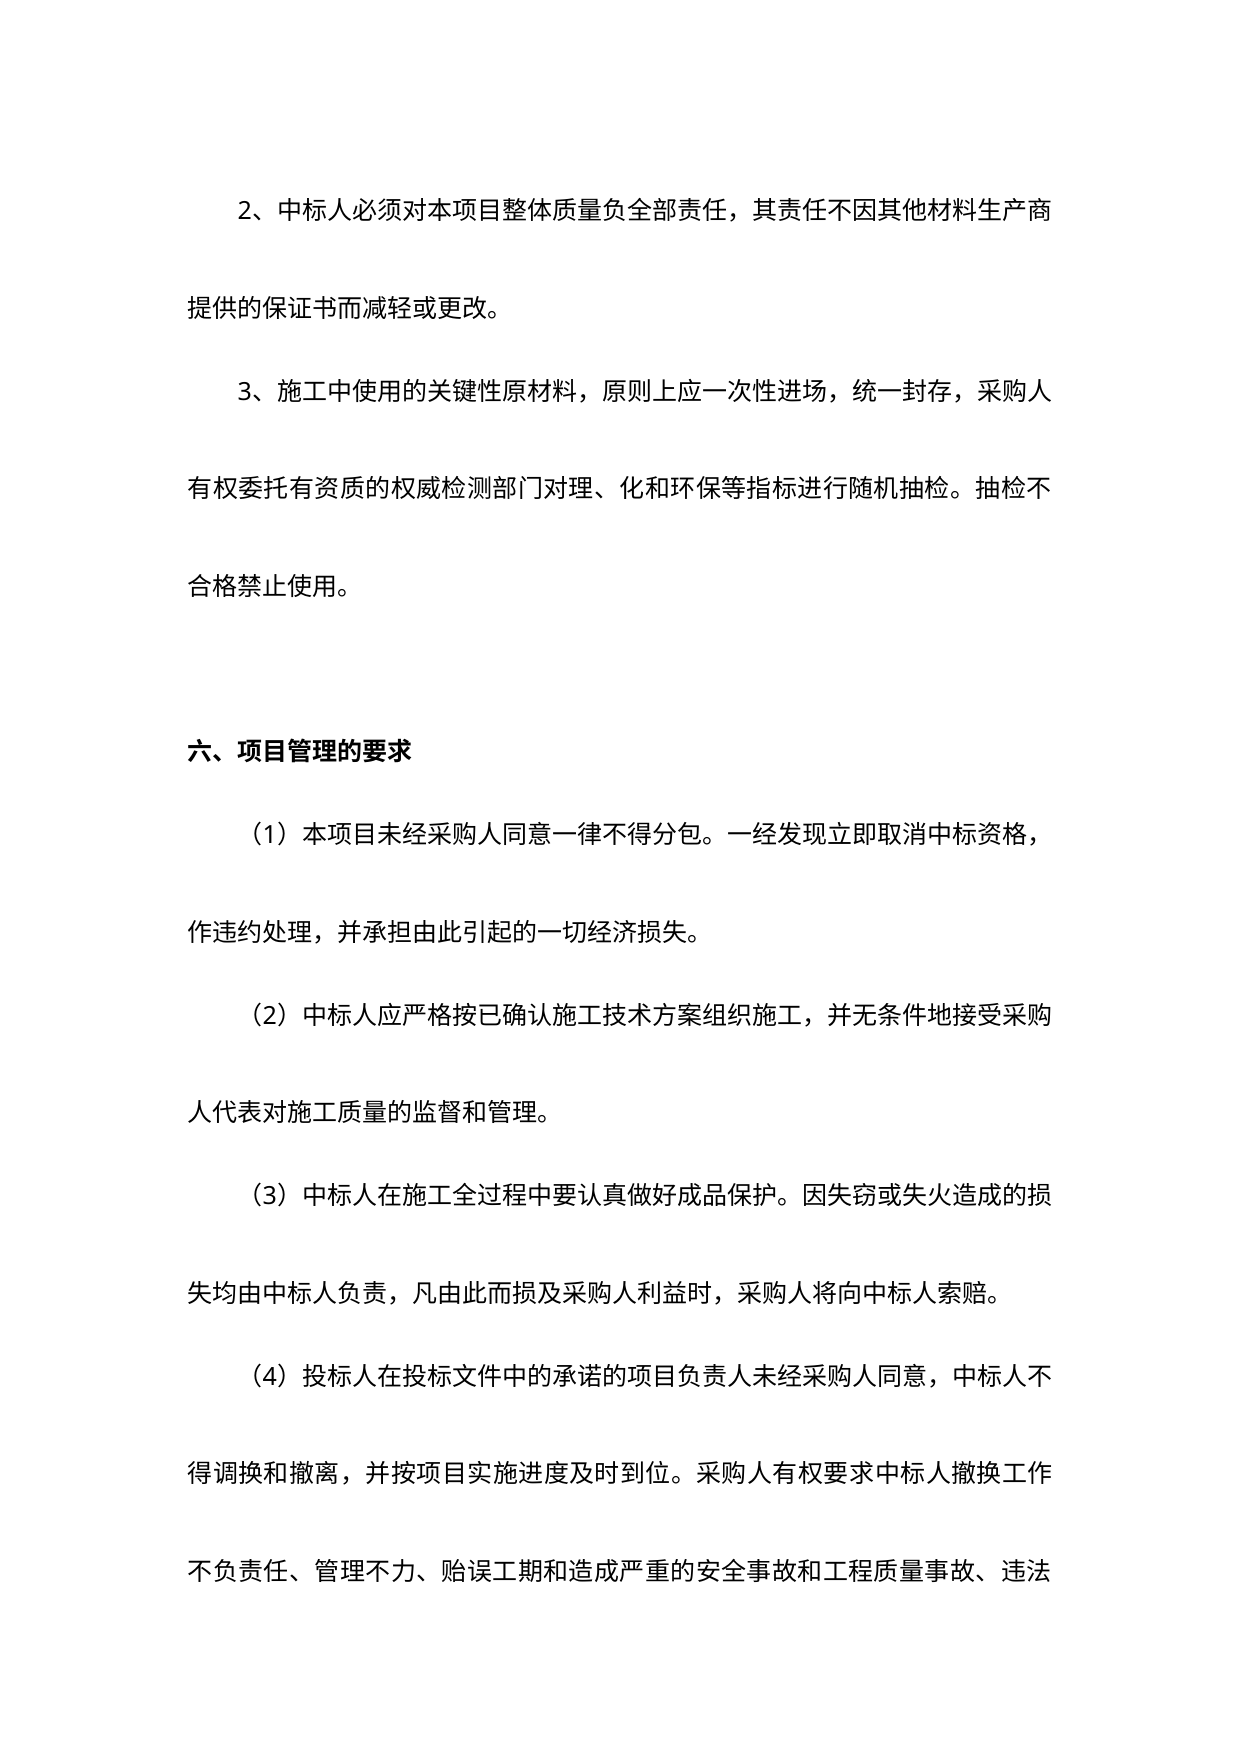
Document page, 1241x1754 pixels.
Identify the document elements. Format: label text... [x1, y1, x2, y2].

text （2）中标人应严格按已确认施工技术方案组织施工，并无条件地接受采购人代表对施工质量的监督和管理。 [187, 966, 1053, 1129]
text 2、中标人必须对本项目整体质量负全部责任，其责任不因其他材料生产商提供的保证书而减轻或更改。 [187, 162, 1053, 324]
text 3、施工中使用的关键性原材料，原则上应一次性进场，统一封存，采购人有权委托有资质的权威检测部门对理、化和环保等指标进行随机抽检。抽检不合格禁止使用。 [187, 343, 1053, 603]
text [187, 1328, 1053, 1588]
list 六、项目管理的要求 [187, 703, 1053, 768]
list （1）本项目未经采购人同意一律不得分包。一经发现立即取消中标资格，作违约处理，并承担由此引起的一切经济损失。 [187, 786, 1053, 948]
text （3）中标人在施工全过程中要认真做好成品保护。因失窃或失火造成的损失均由中标人负责，凡由此而损及采购人利益时，采购人将向中标人索赔。 [187, 1147, 1053, 1309]
